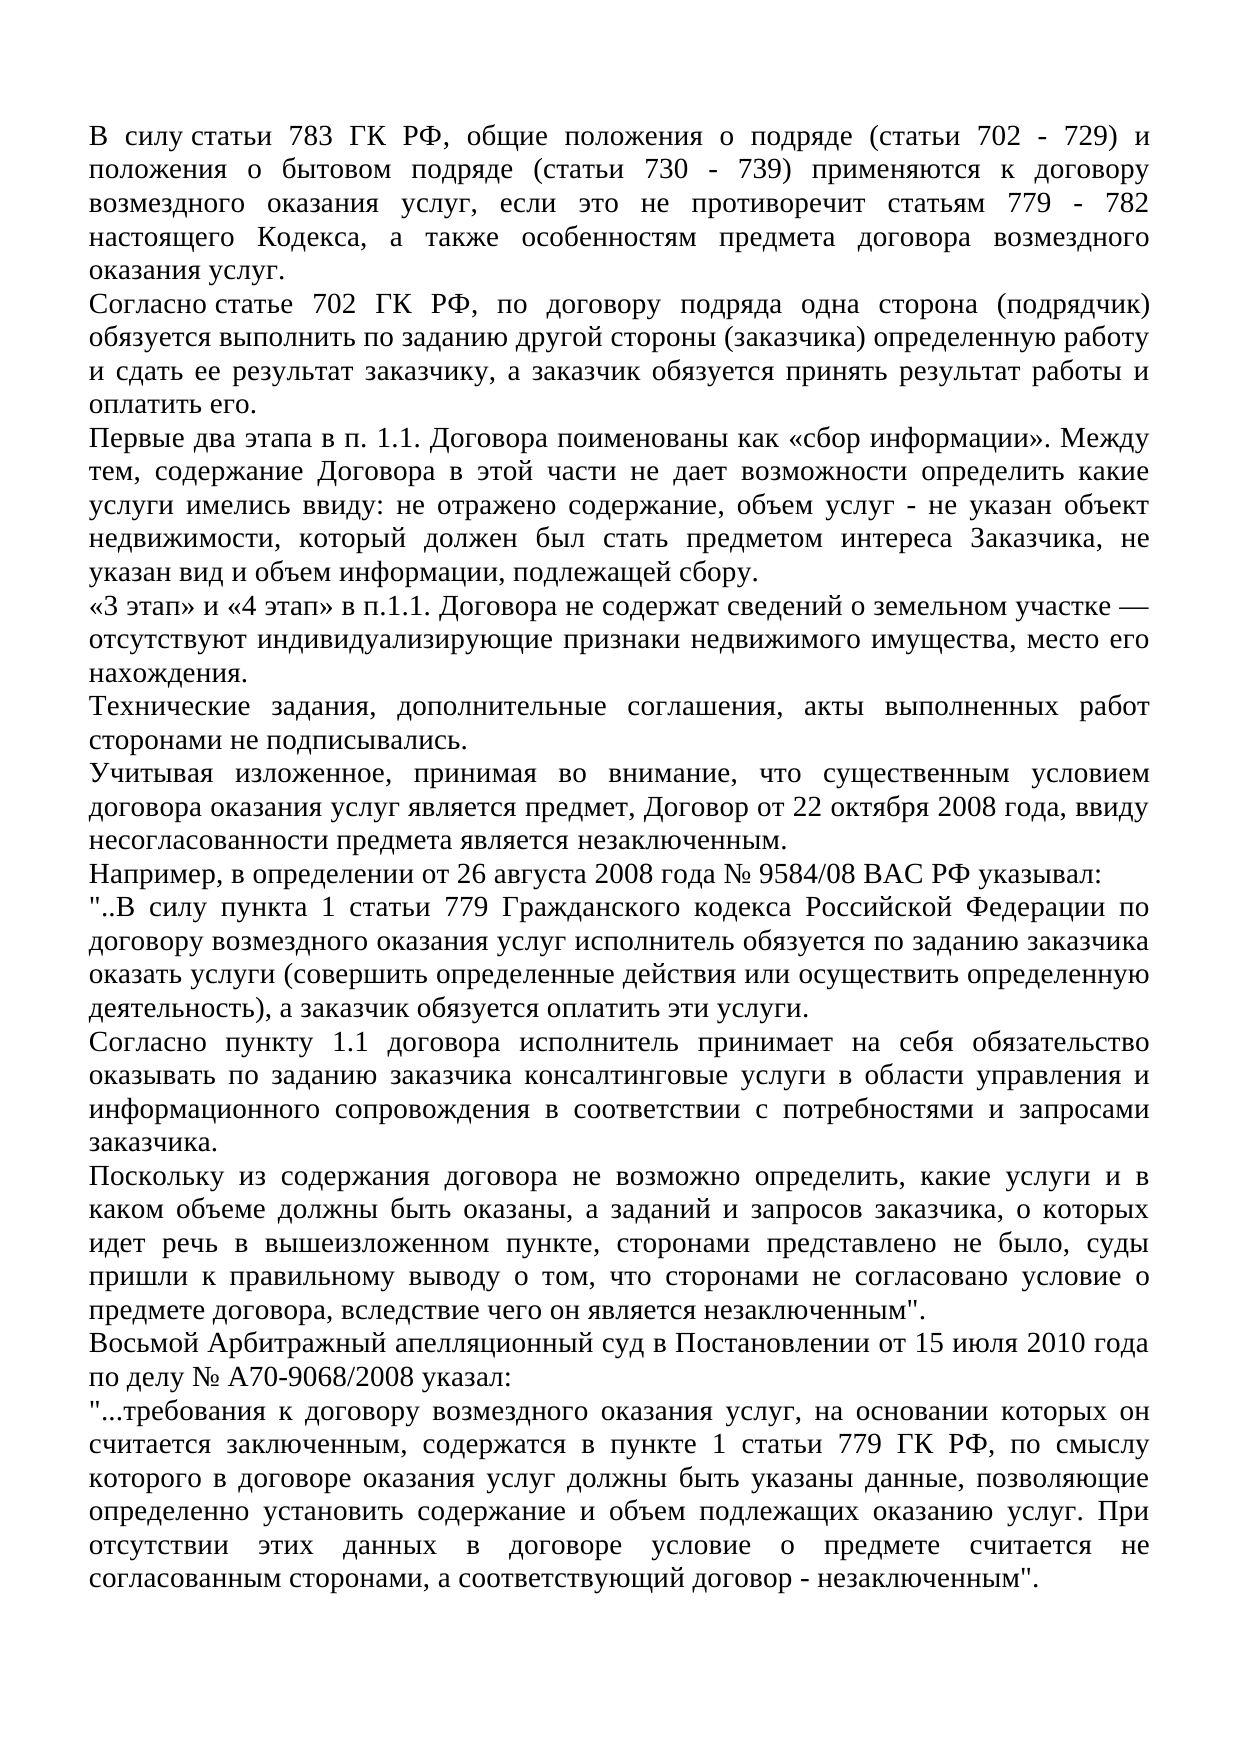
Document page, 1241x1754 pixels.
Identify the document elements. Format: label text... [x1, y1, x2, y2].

text Восьмой Арбитражный апелляционный суд в Постановлении от 15 июля 2010 года по делу № А70-9068/2008 указал: [89, 1326, 1152, 1393]
text Учитывая изложенное, принимая во внимание, что существенным условием договора оказания услуг является предмет, Договор от 22 октября 2008 года, ввиду несогласованности предмета является незаключенным. [89, 755, 1152, 856]
text Согласно пункту 1.1 договора исполнитель принимает на себя обязательство оказывать по заданию заказчика консалтинговые услуги в области управления и информационного сопровождения в соответствии с потребностями и запросами заказчика. [89, 1024, 1152, 1158]
text В силу статьи 783 ГК РФ, общие положения о подряде (статьи 702 - 729) и положения о бытовом подряде (статьи 730 - 739) применяются к договору возмездного оказания услуг, если это не противоречит статьям 779 - 782 настоящего Кодекса, а также особенностям предмета договора возмездного оказания услуг. [89, 118, 1152, 286]
text "...требования к договору возмездного оказания услуг, на основании которых он считается заключенным, содержатся в пункте 1 статьи 779 ГК РФ, по смыслу которого в договоре оказания услуг должны быть указаны данные, позволяющие определенно установить содержание и объем подлежащих оказанию услуг. При отсутствии этих данных в договоре условие о предмете считается не согласованным сторонами, а соответствующий договор - незаключенным". [89, 1393, 1152, 1594]
text «3 этап» и «4 этап» в п.1.1. Договора не содержат сведений о земельном участке — отсутствуют индивидуализирующие признаки недвижимого имущества, место его нахождения. [89, 588, 1152, 688]
text Поскольку из содержания договора не возможно определить, какие услуги и в каком объеме должны быть оказаны, а заданий и запросов заказчика, о которых идет речь в вышеизложенном пункте, сторонами представлено не было, суды пришли к правильному выводу о том, что сторонами не согласовано условие о предмете договора, вследствие чего он является незаключенным". [89, 1158, 1152, 1326]
text Технические задания, дополнительные соглашения, акты выполненных работ сторонами не подписывались. [89, 688, 1152, 755]
text Согласно статье 702 ГК РФ, по договору подряда одна сторона (подрядчик) обязуется выполнить по заданию другой стороны (заказчика) определенную работу и сдать ее результат заказчику, а заказчик обязуется принять результат работы и оплатить его. [89, 286, 1152, 420]
text Например, в определении от 26 августа 2008 года № 9584/08 ВАС РФ указывал: [89, 856, 1152, 889]
text "..В силу пункта 1 статьи 779 Гражданского кодекса Российской Федерации по договору возмездного оказания услуг исполнитель обязуется по заданию заказчика оказать услуги (совершить определенные действия или осуществить определенную деятельность), а заказчик обязуется оплатить эти услуги. [89, 889, 1152, 1024]
text Первые два этапа в п. 1.1. Договора поименованы как «сбор информации». Между тем, содержание Договора в этой части не дает возможности определить какие услуги имелись ввиду: не отражено содержание, объем услуг - не указан объект недвижимости, который должен был стать предметом интереса Заказчика, не указан вид и объем информации, подлежащей сбору. [89, 420, 1152, 588]
